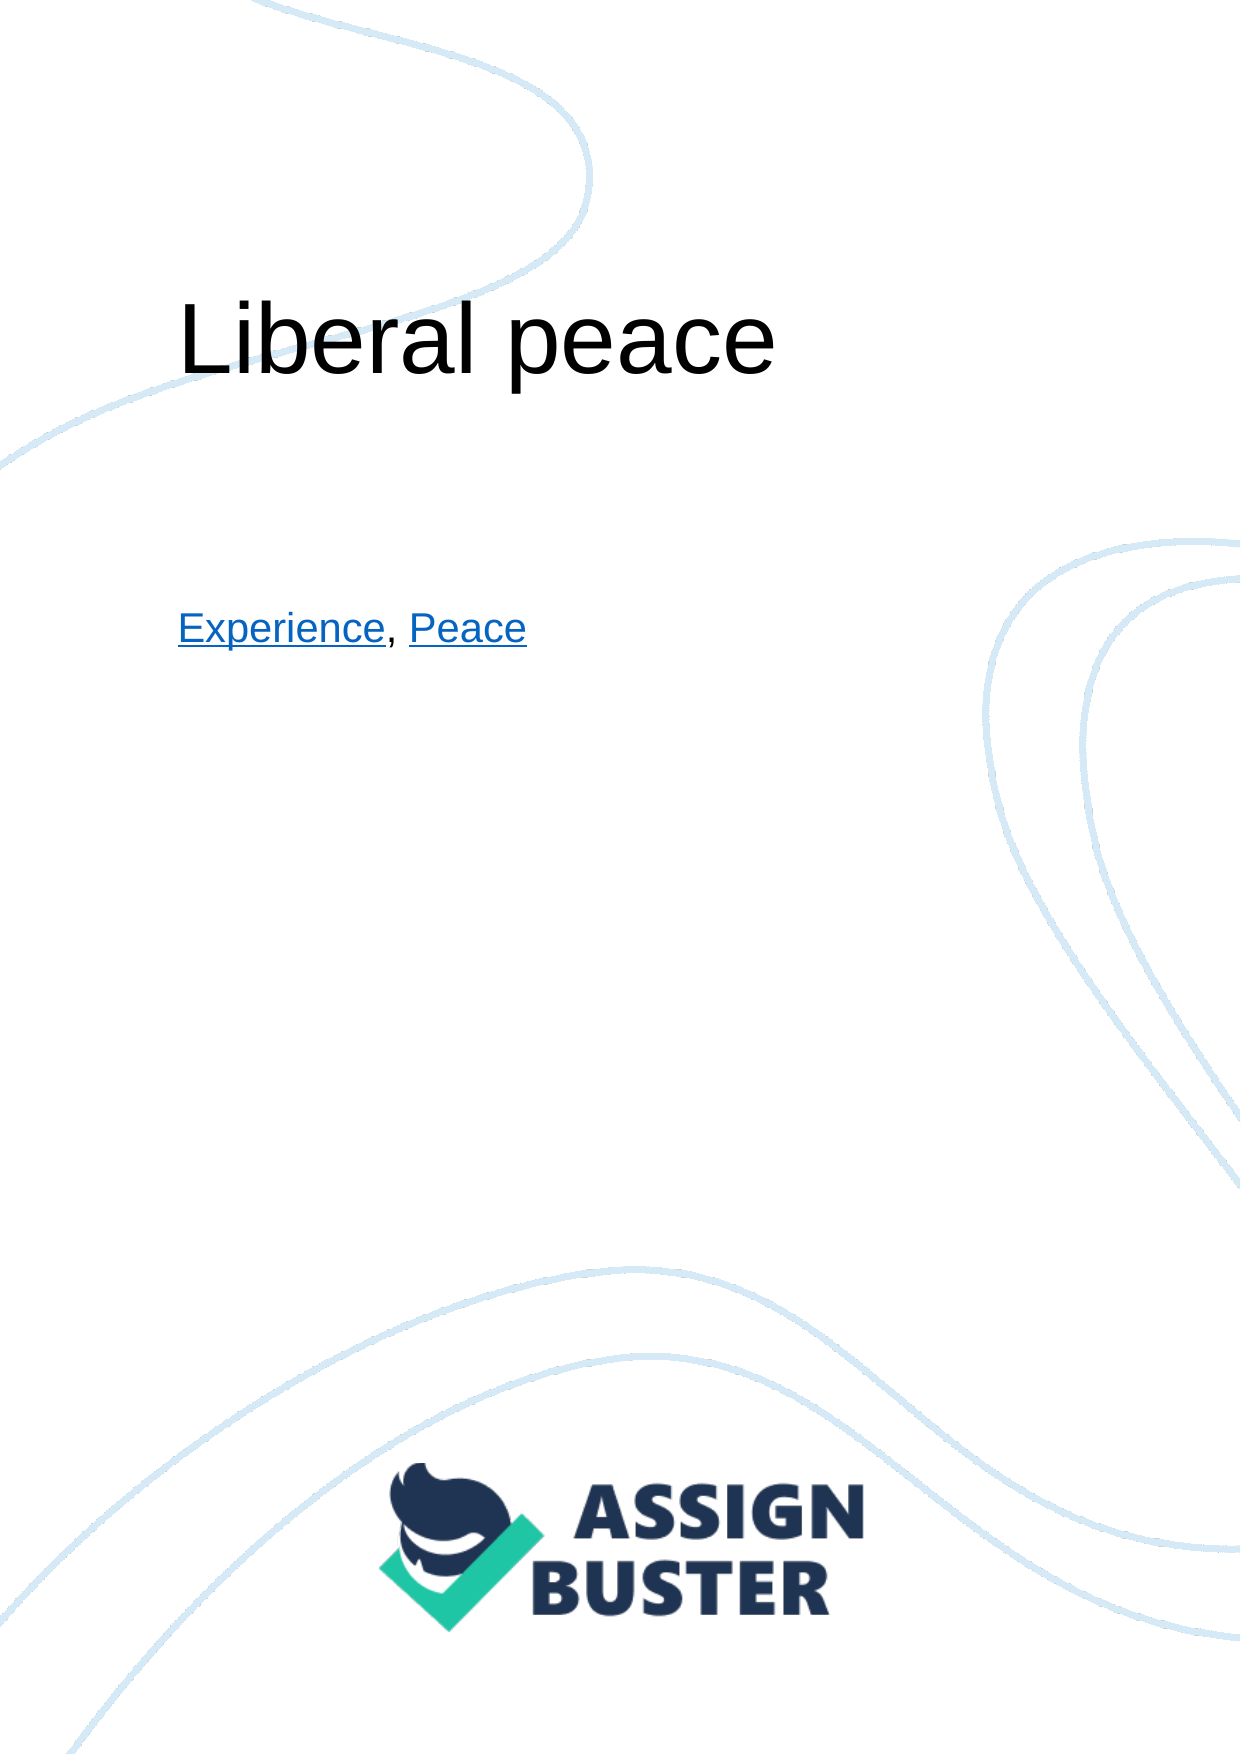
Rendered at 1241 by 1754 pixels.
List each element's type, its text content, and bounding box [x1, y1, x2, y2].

text Experience, Peace [177, 604, 1152, 652]
picture [0, 0, 1241, 1754]
subtitle Liberal peace [177, 279, 1152, 394]
